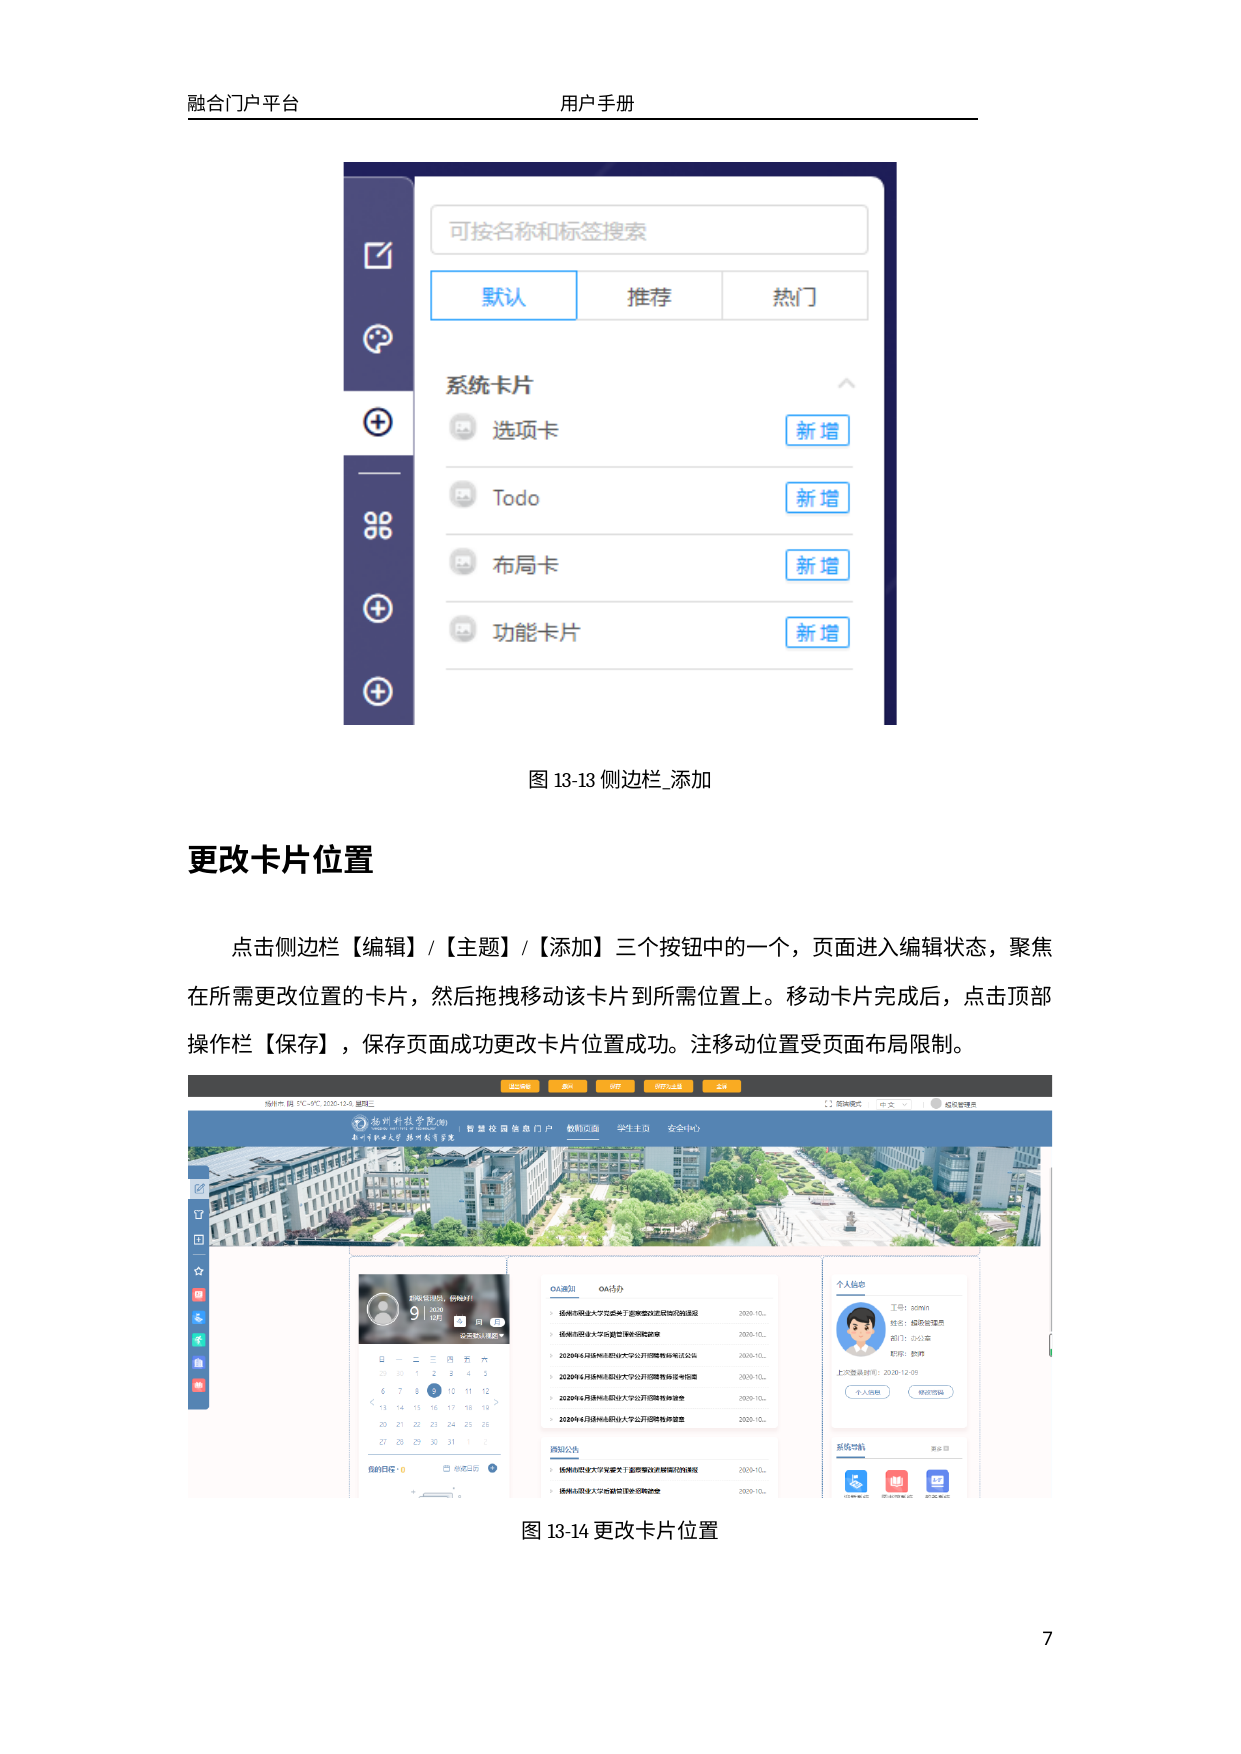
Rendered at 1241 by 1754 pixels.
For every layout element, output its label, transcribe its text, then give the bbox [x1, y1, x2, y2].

text 图 13-13 侧边栏_添加 [187, 762, 1053, 794]
picture [343, 162, 897, 725]
text 图 13-14 更改卡片位置 [187, 1513, 1053, 1545]
picture [188, 1075, 1053, 1498]
text 点击侧边栏【编辑】/【主题】/【添加】三个按钮中的一个，页面进入编辑状态，聚焦在所需更改位置的卡片，然后拖拽移动该卡片到所需位置上。移动卡片完成后，点击顶部操作栏【保存】，保存页面成功更改卡片位置成功。注移动位置受页面布局限制。 [187, 929, 1053, 1059]
list 更改卡片位置 [187, 826, 1053, 891]
